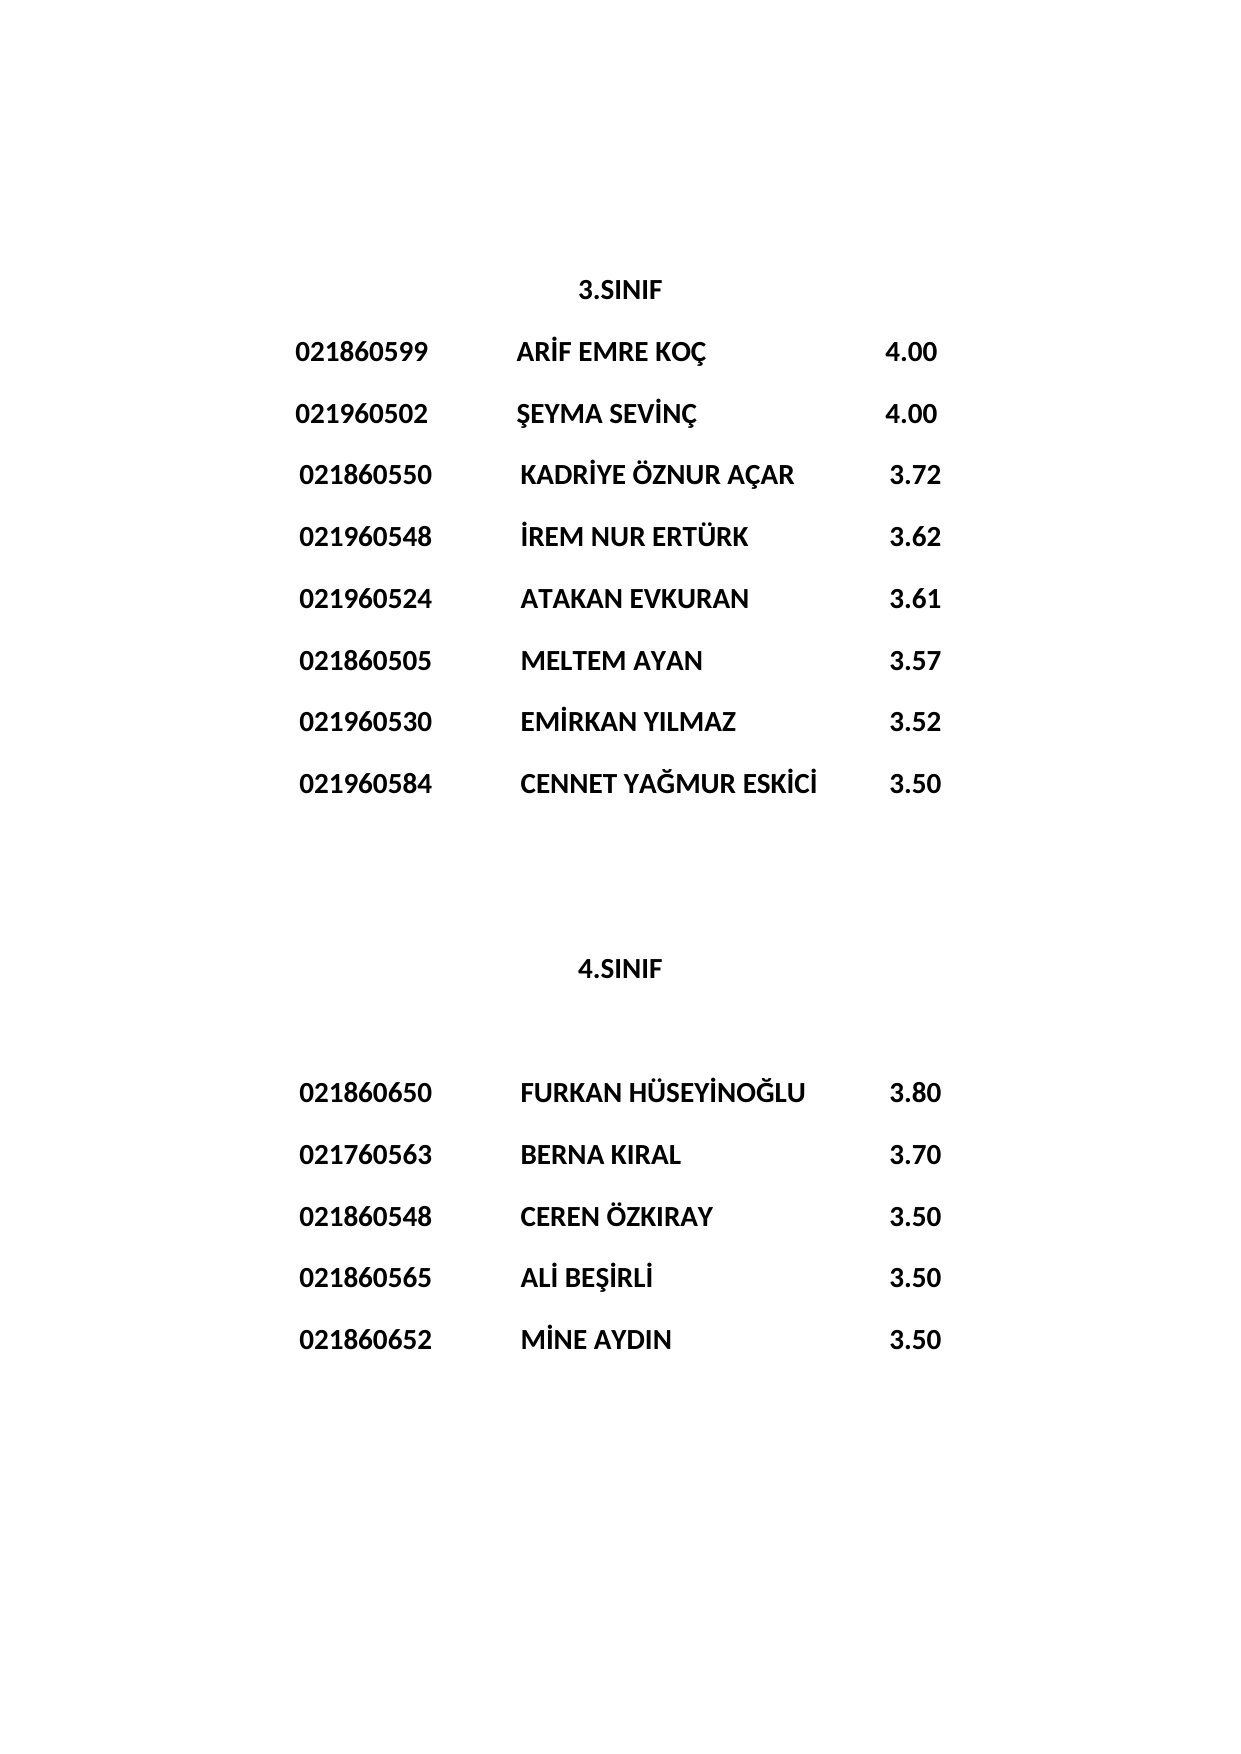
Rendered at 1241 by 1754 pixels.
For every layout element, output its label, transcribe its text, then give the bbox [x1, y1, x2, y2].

text 021860565 ALİ BEŞİRLİ 3.50 [148, 1259, 1093, 1295]
text 021860652 MİNE AYDIN 3.50 [148, 1321, 1093, 1357]
text 021960502 ŞEYMA SEVİNÇ 4.00 [221, 395, 1093, 430]
text 021960524 ATAKAN EVKURAN 3.61 [148, 580, 1093, 616]
text 021960530 EMİRKAN YILMAZ 3.52 [148, 703, 1093, 739]
text 021860599 ARİF EMRE KOÇ 4.00 [221, 333, 1093, 368]
text 021860650 FURKAN HÜSEYİNOĞLU 3.80 [148, 1074, 1093, 1110]
text 4.SINIF [148, 951, 1093, 986]
text 021860548 CEREN ÖZKIRAY 3.50 [148, 1198, 1093, 1233]
text 021860505 MELTEM AYAN 3.57 [148, 642, 1093, 677]
text 021960548 İREM NUR ERTÜRK 3.62 [148, 518, 1093, 554]
text 3.SINIF [148, 271, 1093, 307]
text 021960584 CENNET YAĞMUR ESKİCİ 3.50 [148, 765, 1093, 801]
text 021760563 BERNA KIRAL 3.70 [148, 1136, 1093, 1172]
text 021860550 KADRİYE ÖZNUR AÇAR 3.72 [148, 456, 1093, 492]
